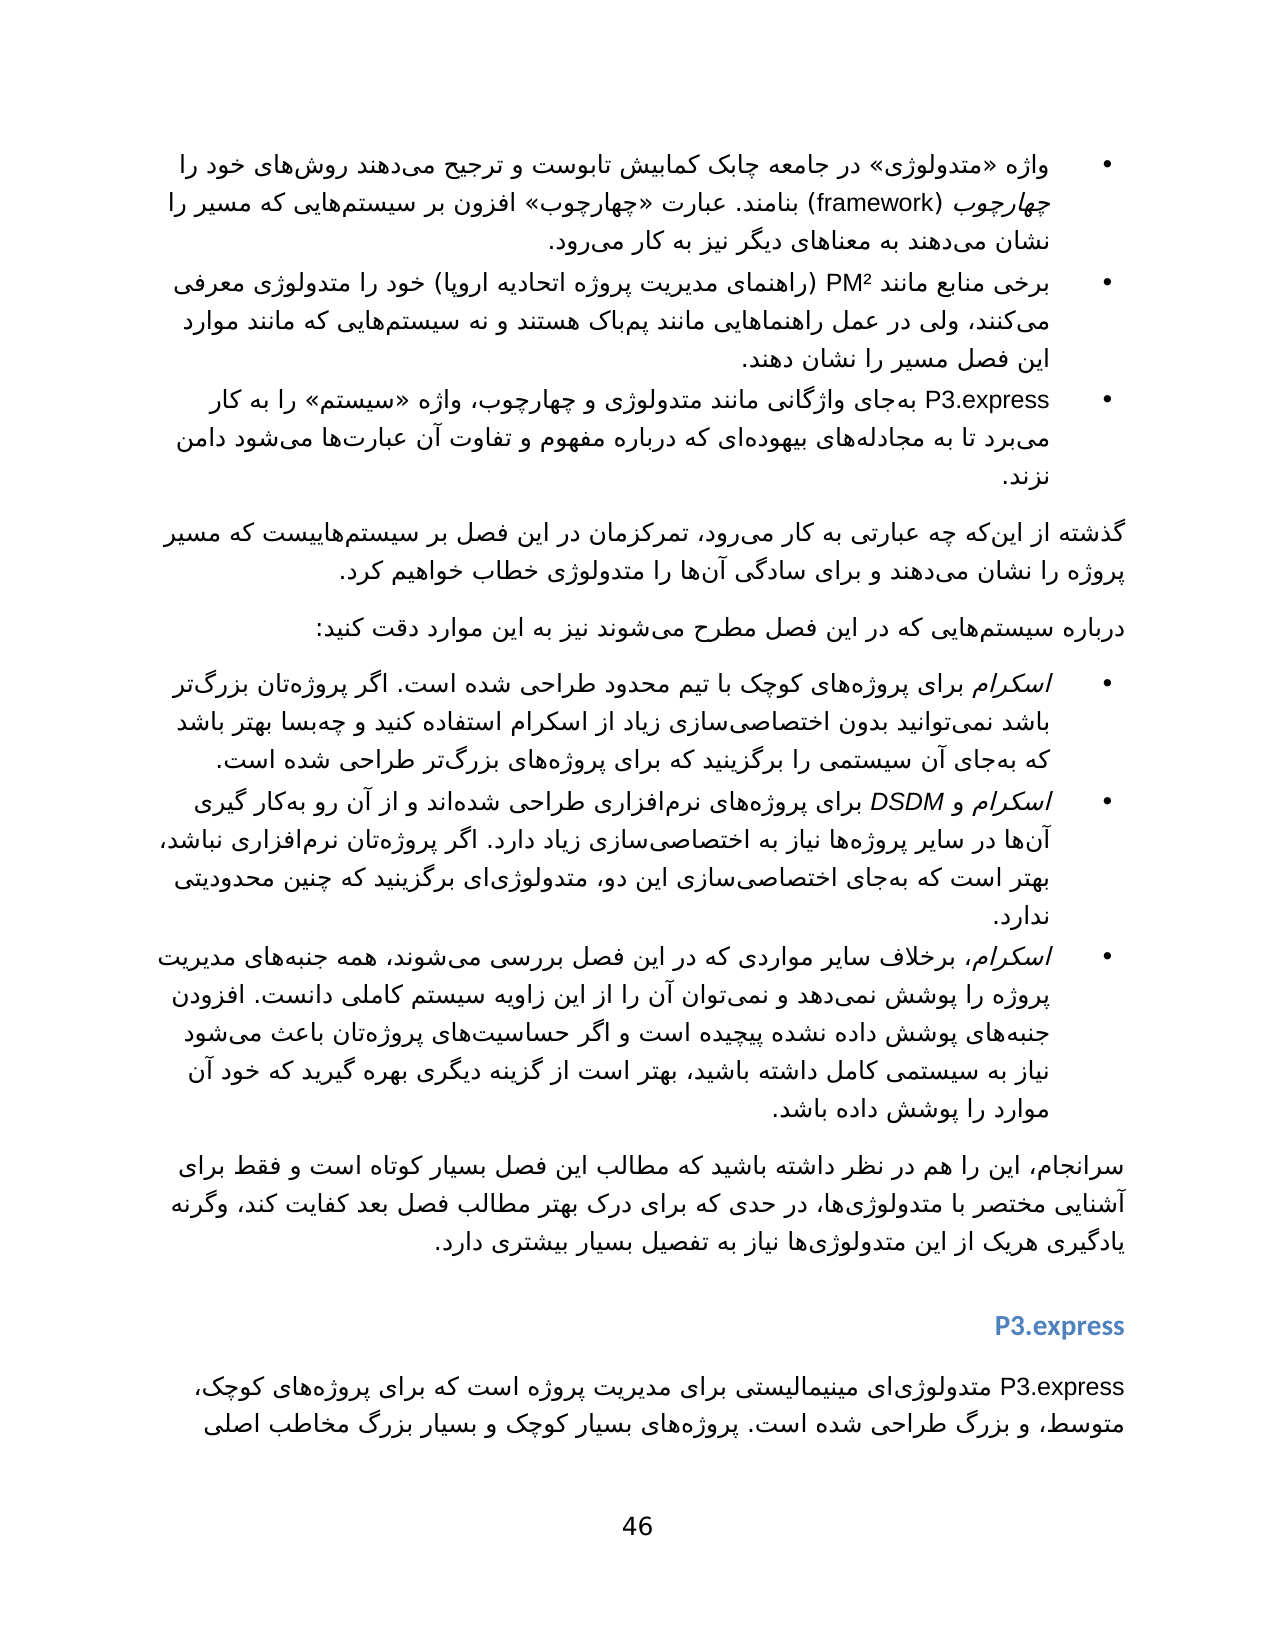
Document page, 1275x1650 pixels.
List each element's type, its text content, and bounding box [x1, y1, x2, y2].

text درباره سیستم‌هایی که در این فصل مطرح می‌شوند نیز به این موارد دقت کنید: [150, 613, 1125, 642]
text سرانجام، این را هم در نظر داشته باشید که مطالب این فصل بسیار کوتاه است و فقط برای آشنایی مختصر با متدولوژی‌ها، در حدی که برای درک بهتر مطالب فصل بعد کفایت کند، وگرنه یادگیری هریک از این متدولوژی‌ها نیاز به تفصیل بسیار بیشتری دارد. [150, 1151, 1125, 1256]
list برخی منابع مانند PM² (راهنمای مدیریت پروژه اتحادیه اروپا) خود را متدولوژی معرفی می‌کنند، ولی در عمل راهنماهایی مانند پم‌باک هستند و نه سیستم‌هایی که مانند موارد این فصل مسیر را نشان دهند. [150, 268, 1100, 373]
list اسکرام، برخلاف سایر مواردی که در این فصل بررسی می‌شوند، همه جنبه‌های مدیریت پروژه را پوشش نمی‌دهد و نمی‌توان آن را از این زاویه سیستم کاملی دانست. افزودن جنبه‌های پوشش داده نشده پیچیده است و اگر حساسیت‌های پروژه‌تان باعث می‌شود نیاز به سیستمی کامل داشته باشید، بهتر است از گزینه دیگری بهره گیرید که خود آن موارد را پوشش داده باشد. [150, 942, 1100, 1123]
list واژه «متدولوژی» در جامعه چابک کمابیش تابوست و ترجیح می‌دهند روش‌های خود را چهارچوب (framework) بنامند. عبارت «چهارچوب» افزون بر سیستم‌هایی که مسیر را نشان می‌دهند به معناهای دیگر نیز به کار می‌رود. [150, 150, 1100, 255]
text گذشته از این‌که چه عبارتی به کار می‌رود، تمرکزمان در این فصل بر سیستم‌هاییست که مسیر پروژه را نشان می‌دهند و برای سادگی آن‌ها را متدولوژی خطاب خواهیم کرد. [150, 518, 1125, 585]
list اسکرام و DSDM برای پروژه‌های نرم‌افزاری طراحی شده‌اند و از آن رو به‌کار گیری آن‌ها در سایر پروژه‌ها نیاز به اختصاصی‌سازی زیاد دارد. اگر پروژه‌تان نرم‌افزاری نباشد، بهتر است که به‌جای اختصاصی‌سازی این دو، متدولوژی‌ای برگزینید که چنین محدودیتی ندارد. [150, 787, 1100, 930]
subtitle P3.express [150, 1307, 1125, 1342]
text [150, 1372, 1125, 1439]
list اسکرام برای پروژه‌های کوچک با تیم محدود طراحی شده است. اگر پروژه‌تان بزرگ‌تر باشد نمی‌توانید بدون اختصاصی‌سازی زیاد از اسکرام استفاده کنید و چه‌بسا بهتر باشد که به‌جای آن سیستمی را برگزینید که برای پروژه‌های بزرگ‌تر طراحی شده است. [150, 669, 1100, 774]
list P3.express به‌جای واژگانی مانند متدولوژی و چهارچوب، واژه «سیستم» را به کار می‌برد تا به مجادله‌های بیهوده‌ای که درباره مفهوم و تفاوت آن عبارت‌ها می‌شود دامن نزند. [150, 385, 1100, 491]
